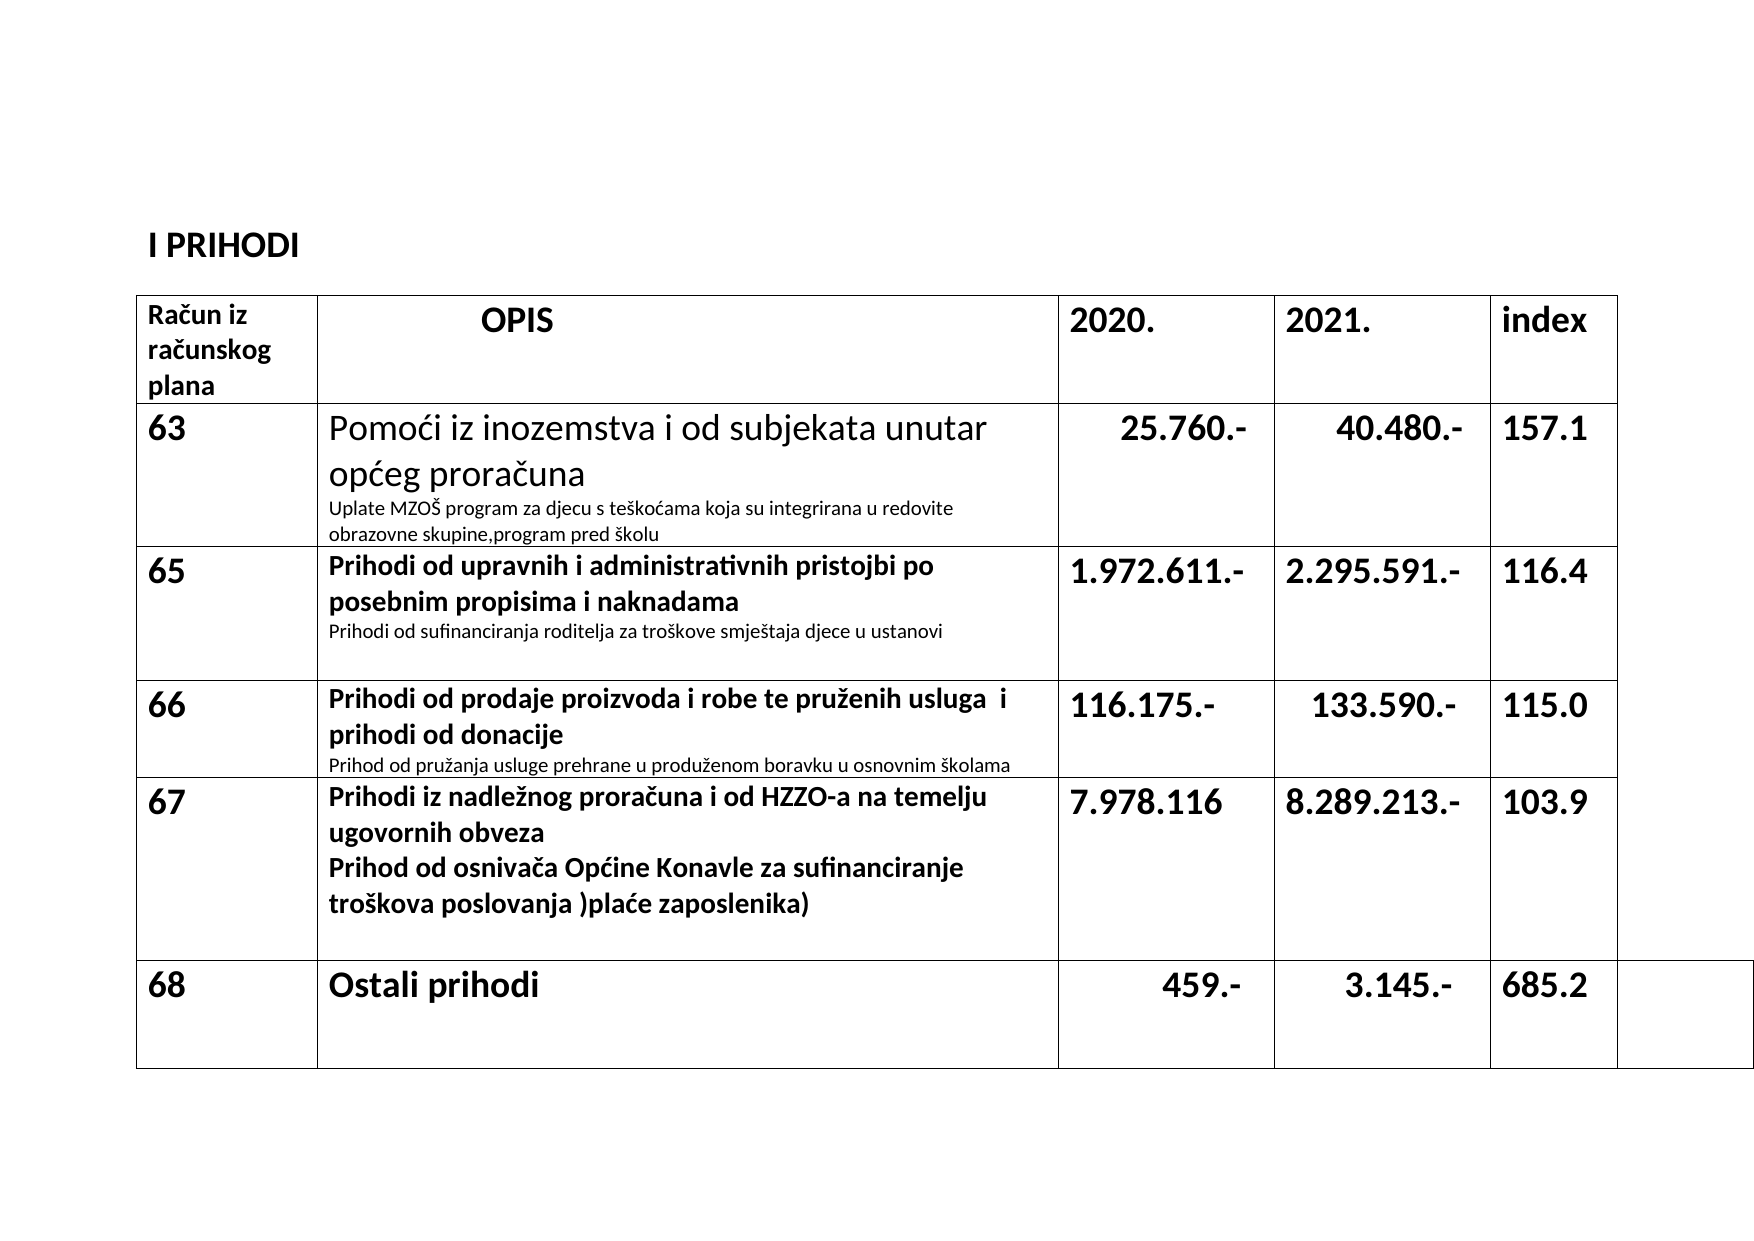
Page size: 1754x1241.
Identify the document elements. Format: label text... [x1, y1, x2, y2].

table_cell 63 [137, 404, 317, 546]
table_cell 157.1 [1491, 404, 1617, 546]
table_cell Ostali prihodi [318, 961, 1058, 1068]
table_header 2020. [1059, 296, 1274, 403]
table_cell 115.0 [1491, 681, 1617, 777]
table_cell 25.760.- [1059, 404, 1274, 546]
table_cell 133.590.- [1275, 681, 1490, 777]
table_header index [1491, 296, 1617, 403]
table_cell [1618, 961, 1753, 1068]
table_cell 2.295.591.- [1275, 547, 1490, 679]
table_cell Pomoći iz inozemstva i od subjekata unutar općeg proračuna Uplate MZOŠ program za djecu s teškoćama koja su integrirana u redovite obrazovne skupine,program pred školu [318, 404, 1058, 546]
table_cell Prihodi iz nadležnog proračuna i od HZZO-a na temelju ugovornih obveza Prihod od osnivača Općine Konavle za sufinanciranje troškova poslovanja )plaće zaposlenika) [318, 778, 1058, 960]
table_cell 3.145.- [1275, 961, 1490, 1068]
table_cell 116.4 [1491, 547, 1617, 679]
table_cell 8.289.213.- [1275, 778, 1490, 960]
table_cell Prihodi od upravnih i administrativnih pristojbi po posebnim propisima i naknadama Prihodi od sufinanciranja roditelja za troškove smještaja djece u ustanovi [318, 547, 1058, 679]
table_cell 67 [137, 778, 317, 960]
table_header Račun iz računskog plana [137, 296, 317, 403]
table_header OPIS [318, 296, 1058, 403]
table_cell Prihodi od prodaje proizvoda i robe te pruženih usluga i prihodi od donacije Prihod od pružanja usluge prehrane u produženom boravku u osnovnim školama [318, 681, 1058, 777]
table_cell 116.175.- [1059, 681, 1274, 777]
table_cell 103.9 [1491, 778, 1617, 960]
table_cell 40.480.- [1275, 404, 1490, 546]
table_cell 685.2 [1491, 961, 1617, 1068]
table_header 2021. [1275, 296, 1490, 403]
table_cell 66 [137, 681, 317, 777]
table_cell 459.- [1059, 961, 1274, 1068]
table_cell 1.972.611.- [1059, 547, 1274, 679]
text I PRIHODI [148, 221, 1606, 267]
table_cell 65 [137, 547, 317, 679]
table_cell 68 [137, 961, 317, 1068]
table_cell 7.978.116 [1059, 778, 1274, 960]
